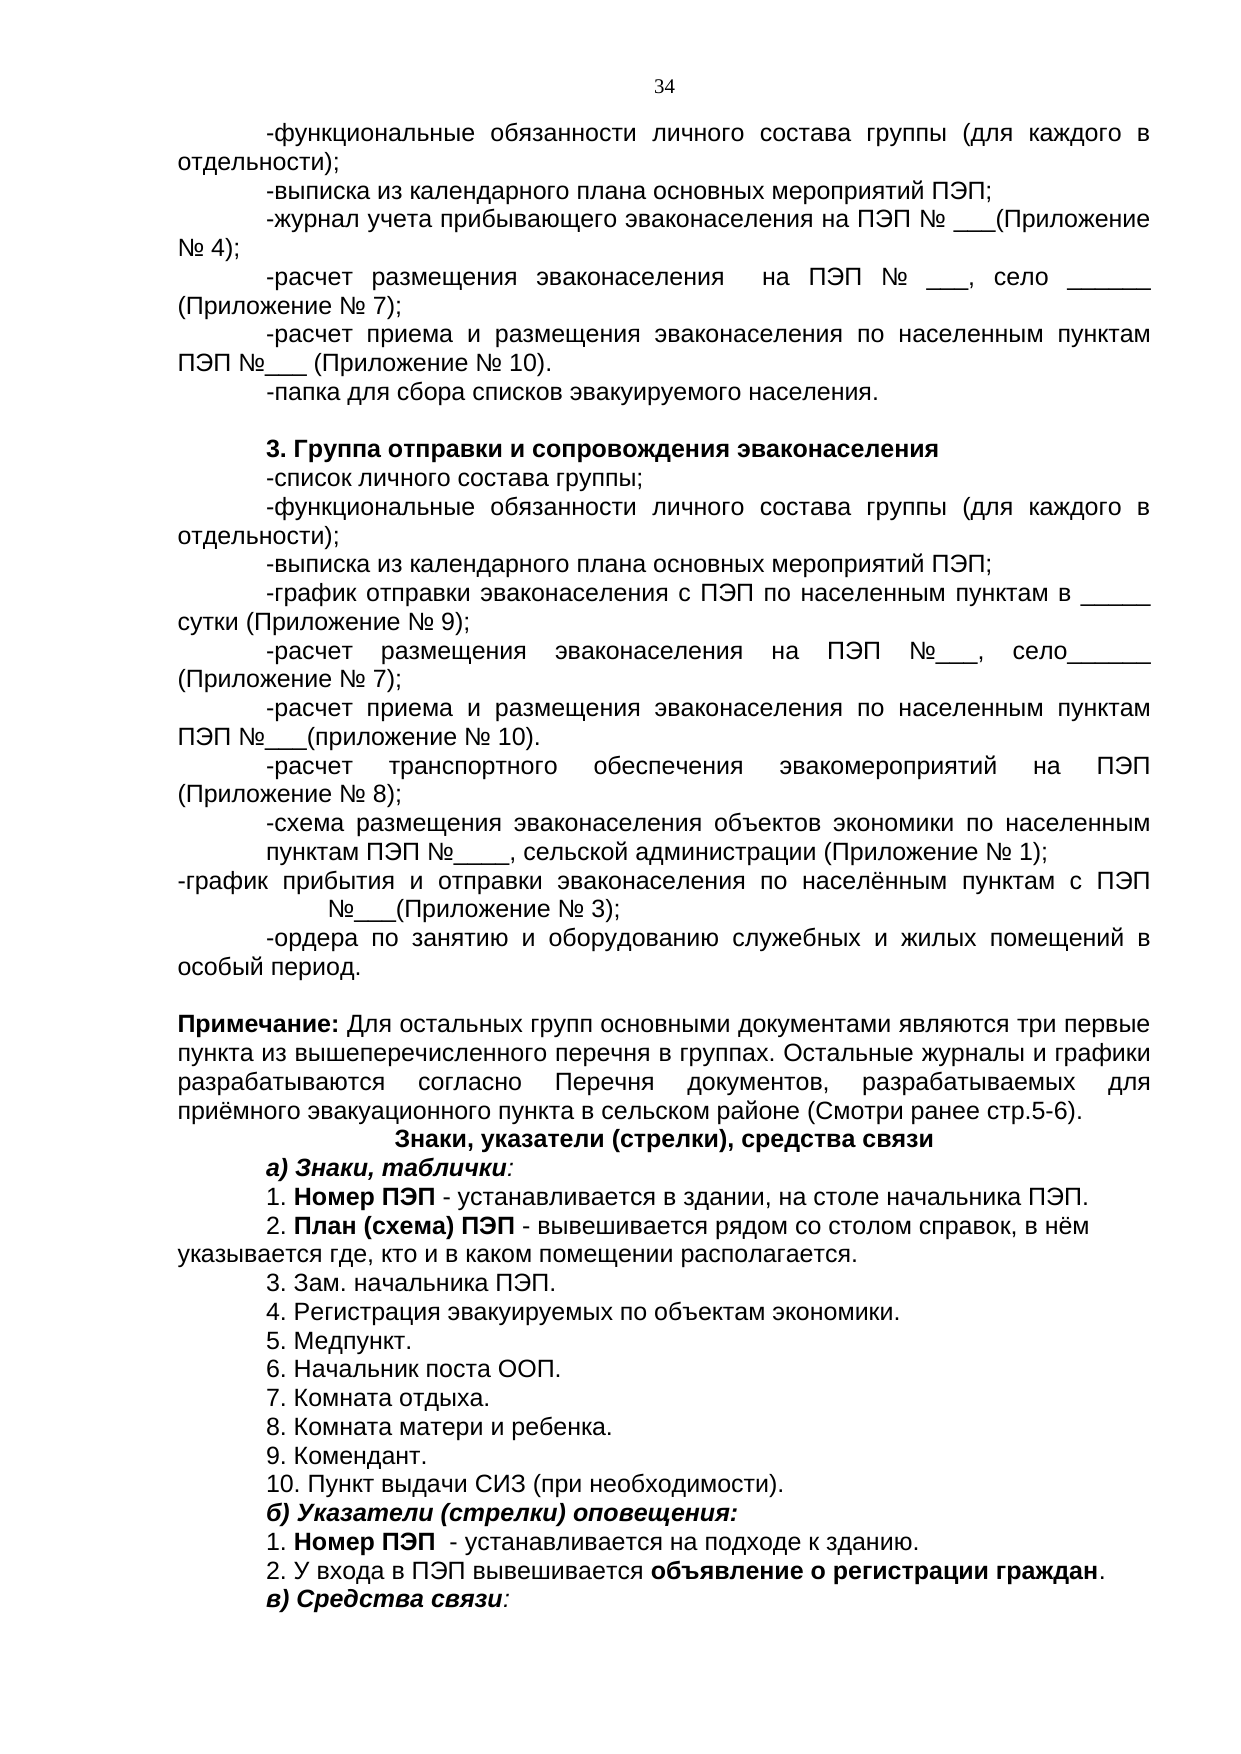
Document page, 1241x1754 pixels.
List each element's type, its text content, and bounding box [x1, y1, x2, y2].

text -расчет транспортного обеспечения эвакомероприятий на ПЭП (Приложение № 8); [177, 751, 1152, 808]
text -папка для сбора списков эвакуируемого населения. [177, 377, 1152, 406]
text 10. Пункт выдачи СИЗ (при необходимости). [177, 1469, 1152, 1498]
text -выписка из календарного плана основных мероприятий ПЭП; [177, 176, 1152, 204]
text Знаки, указатели (стрелки), средства связи [177, 1124, 1152, 1153]
text 5. Медпункт. [177, 1326, 1152, 1354]
text -ордера по занятию и оборудованию служебных и жилых помещений в особый период. [177, 923, 1152, 981]
text 2. У входа в ПЭП вывешивается объявление о регистрации граждан. [177, 1556, 1152, 1584]
text -список личного состава группы; [177, 463, 1152, 492]
text -график отправки эваконаселения с ПЭП по населенным пунктам в _____ сутки (Приложение № 9); [177, 578, 1152, 636]
text 9. Комендант. [177, 1441, 1152, 1469]
text -расчет приема и размещения эваконаселения по населенным пунктам ПЭП №___ (Приложение № 10). [177, 319, 1152, 377]
text а) Знаки, таблички: [177, 1153, 1152, 1182]
text 1. Номер ПЭП - устанавливается в здании, на столе начальника ПЭП. [177, 1182, 1152, 1211]
text -журнал учета прибывающего эваконаселения на ПЭП № ___(Приложение № 4); [177, 204, 1152, 262]
text -выписка из календарного плана основных мероприятий ПЭП; [177, 549, 1152, 578]
text -расчет размещения эваконаселения на ПЭП № ___, село ______ (Приложение № 7); [177, 262, 1152, 319]
text -расчет размещения эваконаселения на ПЭП №___, село______ (Приложение № 7); [177, 636, 1152, 693]
text -схема размещения эваконаселения объектов экономики по населенным пунктам ПЭП №____, сельской администрации (Приложение № 1); [266, 808, 1152, 866]
text -функциональные обязанности личного состава группы (для каждого в отдельности); [177, 118, 1152, 176]
text в) Средства связи: [177, 1584, 1152, 1613]
text -расчет приема и размещения эваконаселения по населенным пунктам ПЭП №___(приложение № 10). [177, 693, 1152, 751]
text 6. Начальник поста ООП. [177, 1354, 1152, 1383]
text Примечание: Для остальных групп основными документами являются три первые пункта из вышеперечисленного перечня в группах. Остальные журналы и графики разрабатываются согласно Перечня документов, разрабатываемых для приёмного эвакуационного пункта в сельском районе (Смотри ранее стр.5-6). [177, 1009, 1152, 1124]
text б) Указатели (стрелки) оповещения: [177, 1498, 1152, 1527]
text -функциональные обязанности личного состава группы (для каждого в отдельности); [177, 492, 1152, 549]
text 4. Регистрация эвакуируемых по объектам экономики. [177, 1297, 1152, 1326]
text 7. Комната отдыха. [177, 1383, 1152, 1412]
text -график прибытия и отправки эваконаселения по населённым пунктам с ПЭП №___(Приложение № 3); [177, 866, 1152, 923]
text 8. Комната матери и ребенка. [177, 1412, 1152, 1441]
text 3. Группа отправки и сопровождения эваконаселения [177, 434, 1152, 463]
text 3. Зам. начальника ПЭП. [177, 1268, 1152, 1297]
text 1. Номер ПЭП - устанавливается на подходе к зданию. [177, 1527, 1152, 1556]
text 2. План (схема) ПЭП - вывешивается рядом со столом справок, в нём указывается где, кто и в каком помещении располагается. [177, 1211, 1152, 1268]
